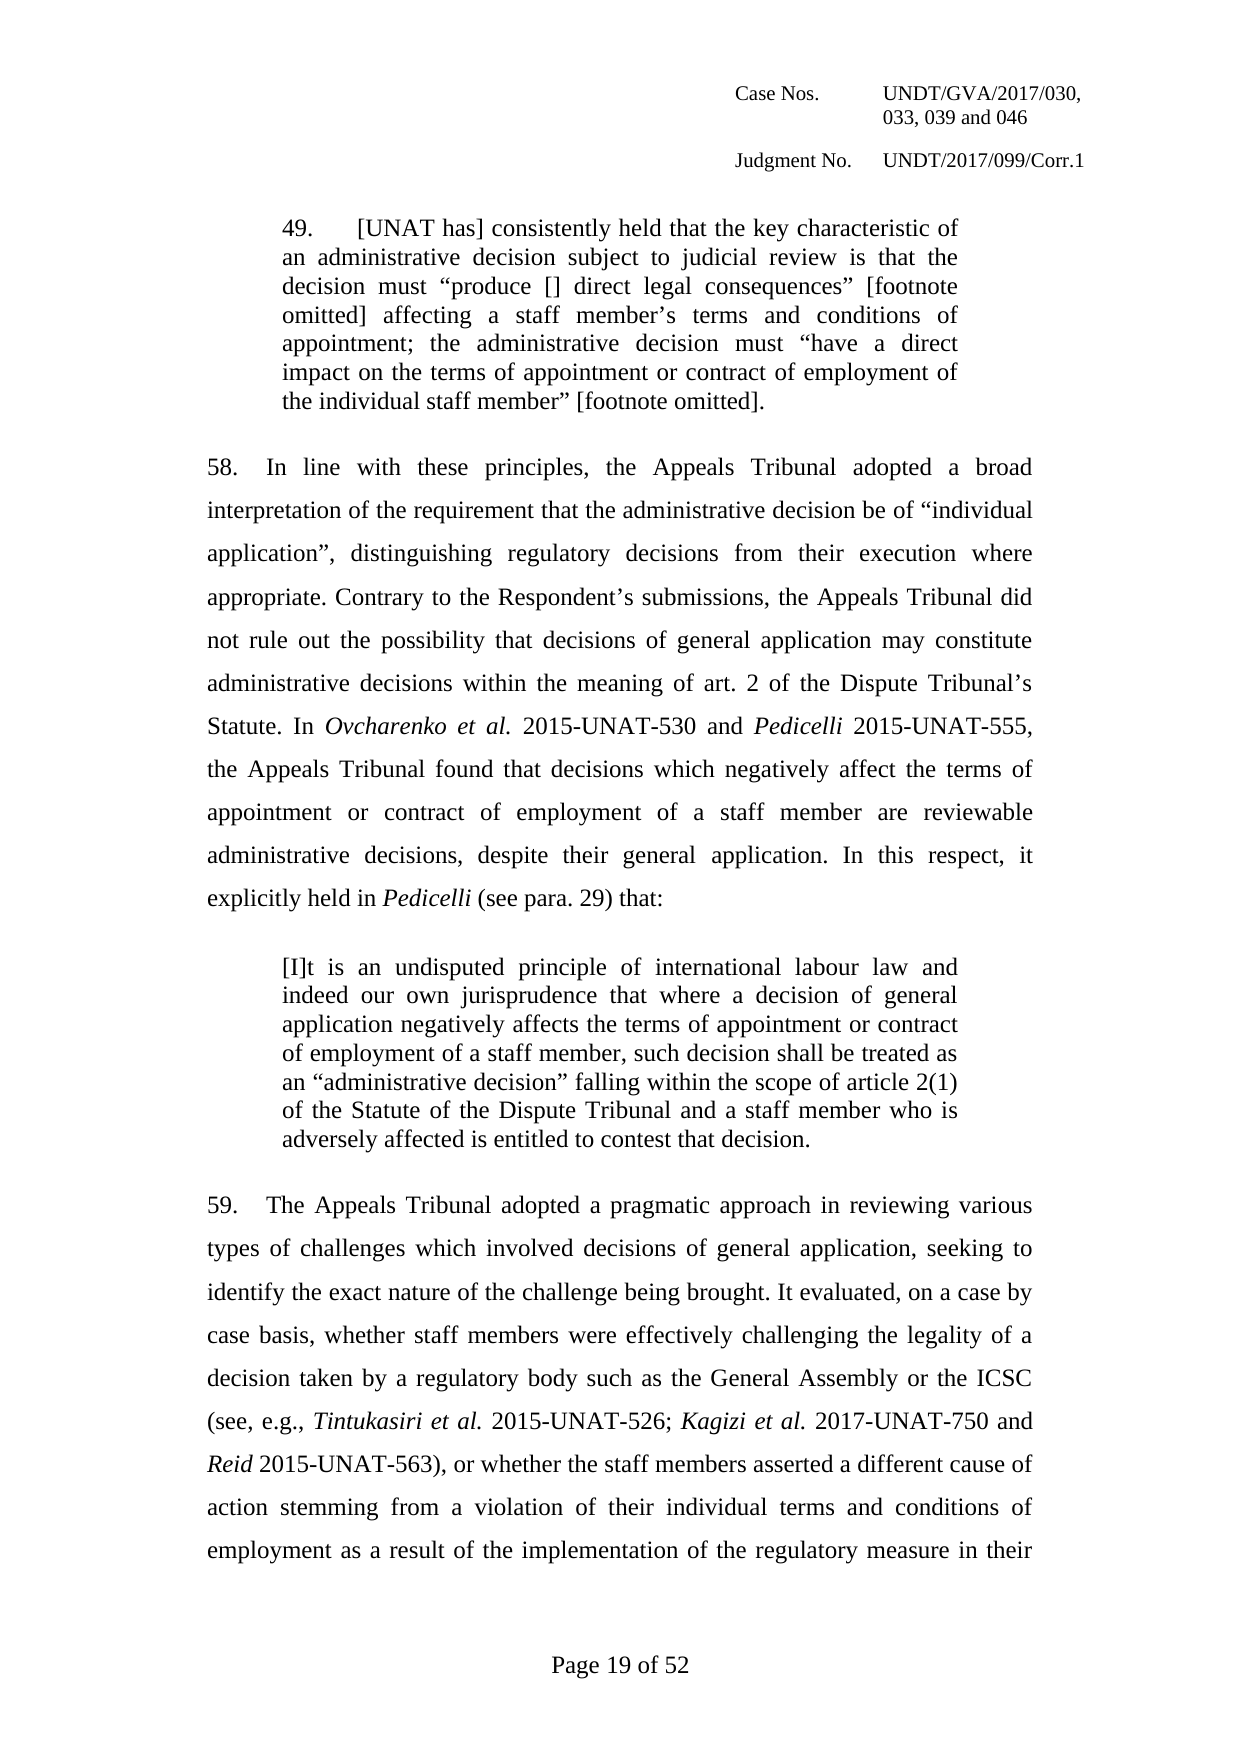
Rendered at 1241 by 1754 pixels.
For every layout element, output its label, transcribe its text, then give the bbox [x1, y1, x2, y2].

text [I]t is an undisputed principle of international labour law and indeed our own jurisprudence that where a decision of general application negatively affects the terms of appointment or contract of employment of a staff member, such decision shall be treated as an “administrative decision” falling within the scope of article 2(1) of the Statute of the Dispute Tribunal and a staff member who is adversely affected is entitled to contest that decision. [282, 952, 958, 1153]
text 49. [UNAT has] consistently held that the key characteristic of an administrative decision subject to judicial review is that the decision must “produce [] direct legal consequences” [footnote omitted] affecting a staff member’s terms and conditions of appointment; the administrative decision must “have a direct impact on the terms of appointment or contract of employment of the individual staff member” [footnote omitted]. [282, 213, 958, 415]
text In line with these principles, the Appeals Tribunal adopted a broad interpretation of the requirement that the administrative decision be of “individual application”, distinguishing regulatory decisions from their execution where appropriate. Contrary to the Respondent’s submissions, the Appeals Tribunal did not rule out the possibility that decisions of general application may constitute administrative decisions within the meaning of art. 2 of the Dispute Tribunal’s Statute. In Ovcharenko et al. 2015-UNAT-530 and Pedicelli 2015-UNAT-555, the Appeals Tribunal found that decisions which negatively affect the terms of appointment or contract of employment of a staff member are reviewable administrative decisions, despite their general application. In this respect, it explicitly held in Pedicelli (see para. 29) that: [207, 452, 1033, 912]
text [207, 1190, 1033, 1564]
